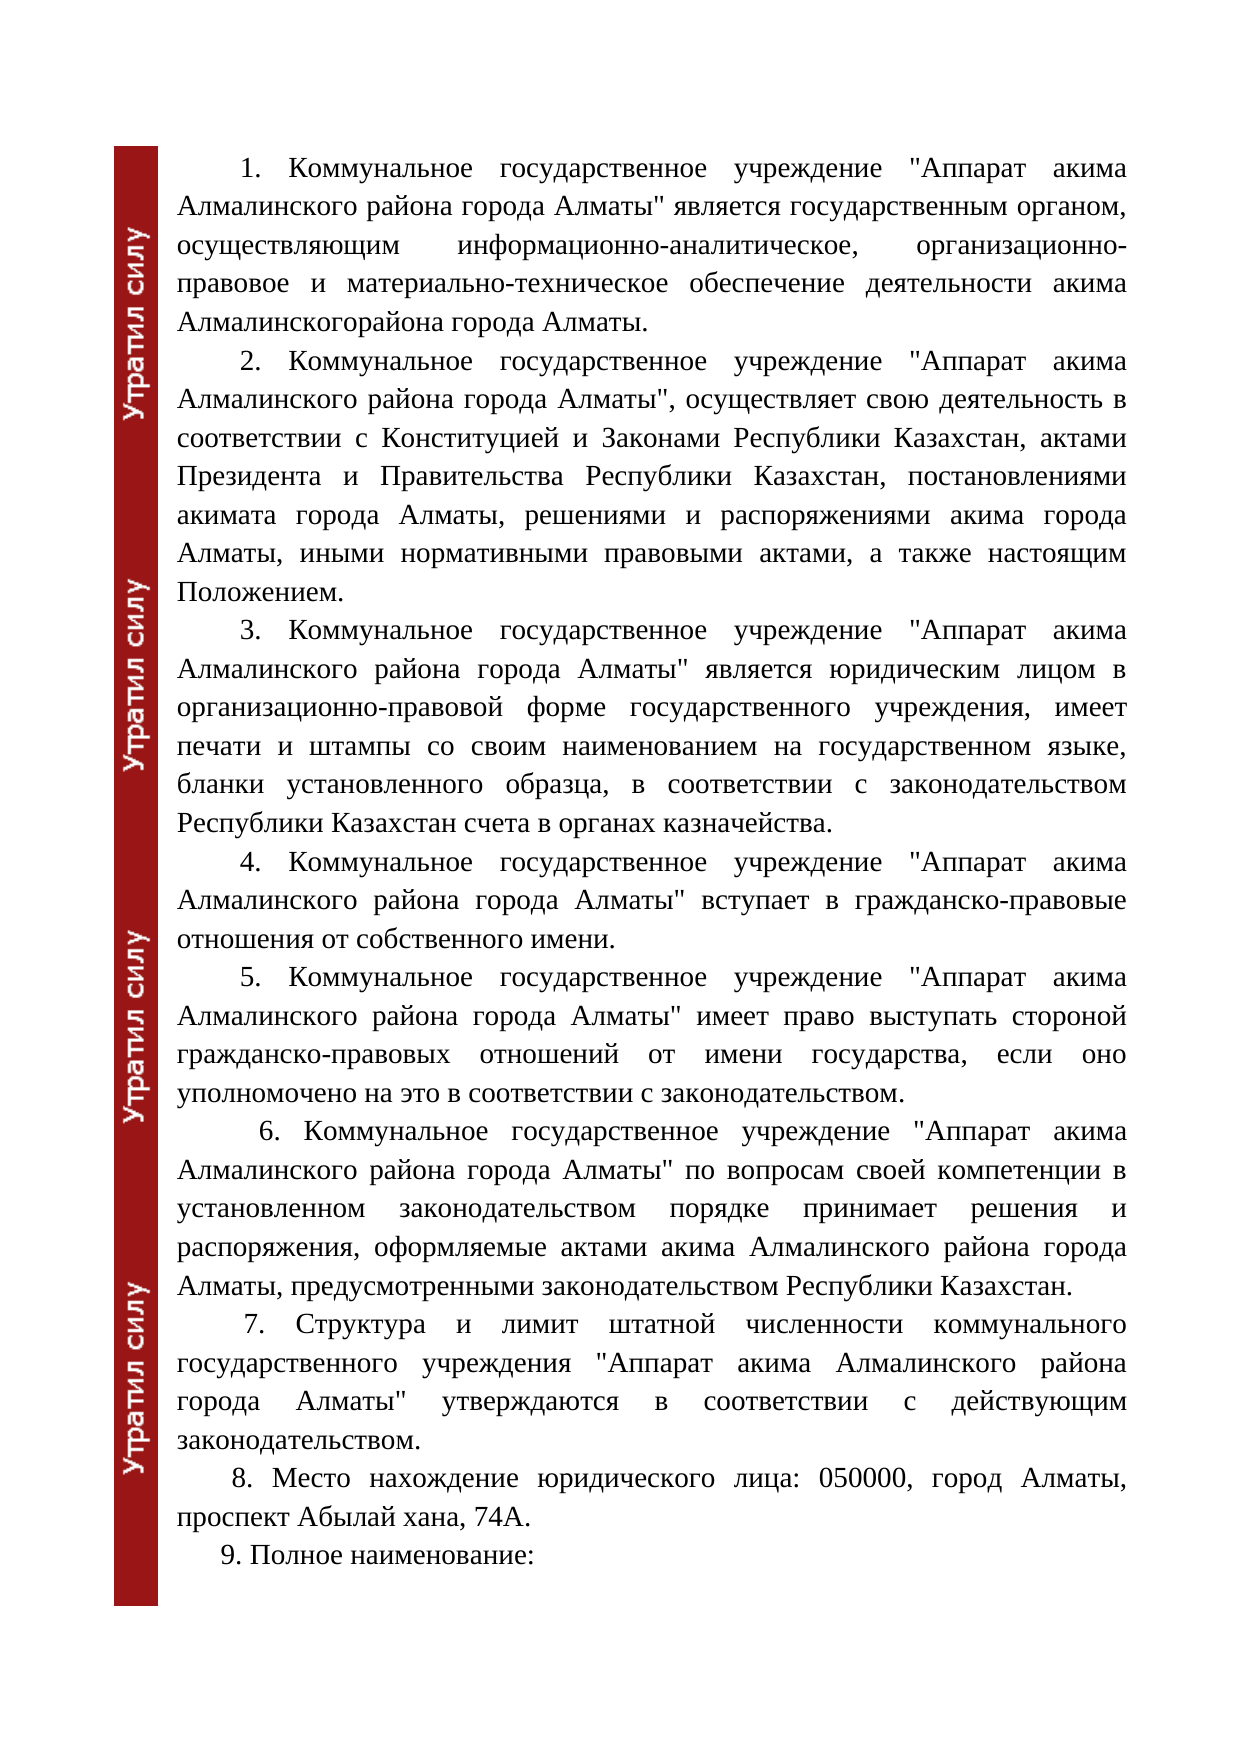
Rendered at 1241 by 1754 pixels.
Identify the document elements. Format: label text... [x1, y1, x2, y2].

picture [114, 1532, 158, 1537]
picture [114, 954, 158, 959]
picture [114, 1301, 158, 1306]
text 5. Коммунальное государственное учреждение "Аппарат акима Алмалинского района города Алматы" имеет право выступать стороной гражданско-правовых отношений от имени государcтва, если оно уполномочено на это в соответствии с законодательством. [112, 959, 1128, 1108]
picture [114, 1455, 158, 1460]
picture [114, 1571, 158, 1606]
text 2. Коммунальное государственное учреждение "Аппарат акима Алмалинского района города Алматы", осуществляет свою деятельность в соответствии с Конституцией и Законами Республики Казахстан, актами Президента и Правительства Республики Казахстан, постановлениями акимата города Алматы, решениями и распоряжениями акима города Алматы, иными нормативными правовыми актами, а также настоящим Положением. [112, 343, 1128, 607]
text 4. Коммунальное государственное учреждение "Аппарат акима Алмалинского района города Алматы" вступает в гражданско-правовые отношения от собственного имени. [112, 844, 1128, 954]
text 7. Структура и лимит штатной численности коммунального государственного учреждения "Аппарат акима Алмалинского района города Алматы" утверждаются в соответствии с действующим законодательством. [112, 1306, 1128, 1455]
picture [114, 839, 158, 844]
text 6. Коммунальное государственное учреждение "Аппарат акима Алмалинского района города Алматы" по вопросам своей компетенции в установленном законодательством порядке принимает решения и распоряжения, оформляемые актами акима Алмалинского района города Алматы, предусмотренными законодательством Республики Казахстан. [112, 1113, 1128, 1301]
picture [114, 1108, 158, 1113]
text 8. Место нахождение юридического лица: 050000, город Алматы, проспект Абылай хана, 74А. [112, 1460, 1128, 1532]
text 3. Коммунальное государственное учреждение "Аппарат акима Алмалинского района города Алматы" является юридическим лицом в организационно-правовой форме государственного учреждения, имеет печати и штампы со своим наименованием на государственном языке, бланки установленного образца, в соответствии с законодательством Республики Казахстан счета в органах казначейства. [112, 612, 1128, 839]
picture [114, 607, 158, 612]
text 1. Коммунальное государственное учреждение "Аппарат акима Алмалинского района города Алматы" является государственным органом, осуществляющим информационно-аналитическое, организационно-правовое и материально-техническое обеспечение деятельности акима Алмалинскогорайона города Алматы. [112, 150, 1128, 338]
text 9. Полное наименование: [112, 1537, 1128, 1571]
picture [114, 146, 158, 150]
picture [114, 338, 158, 343]
